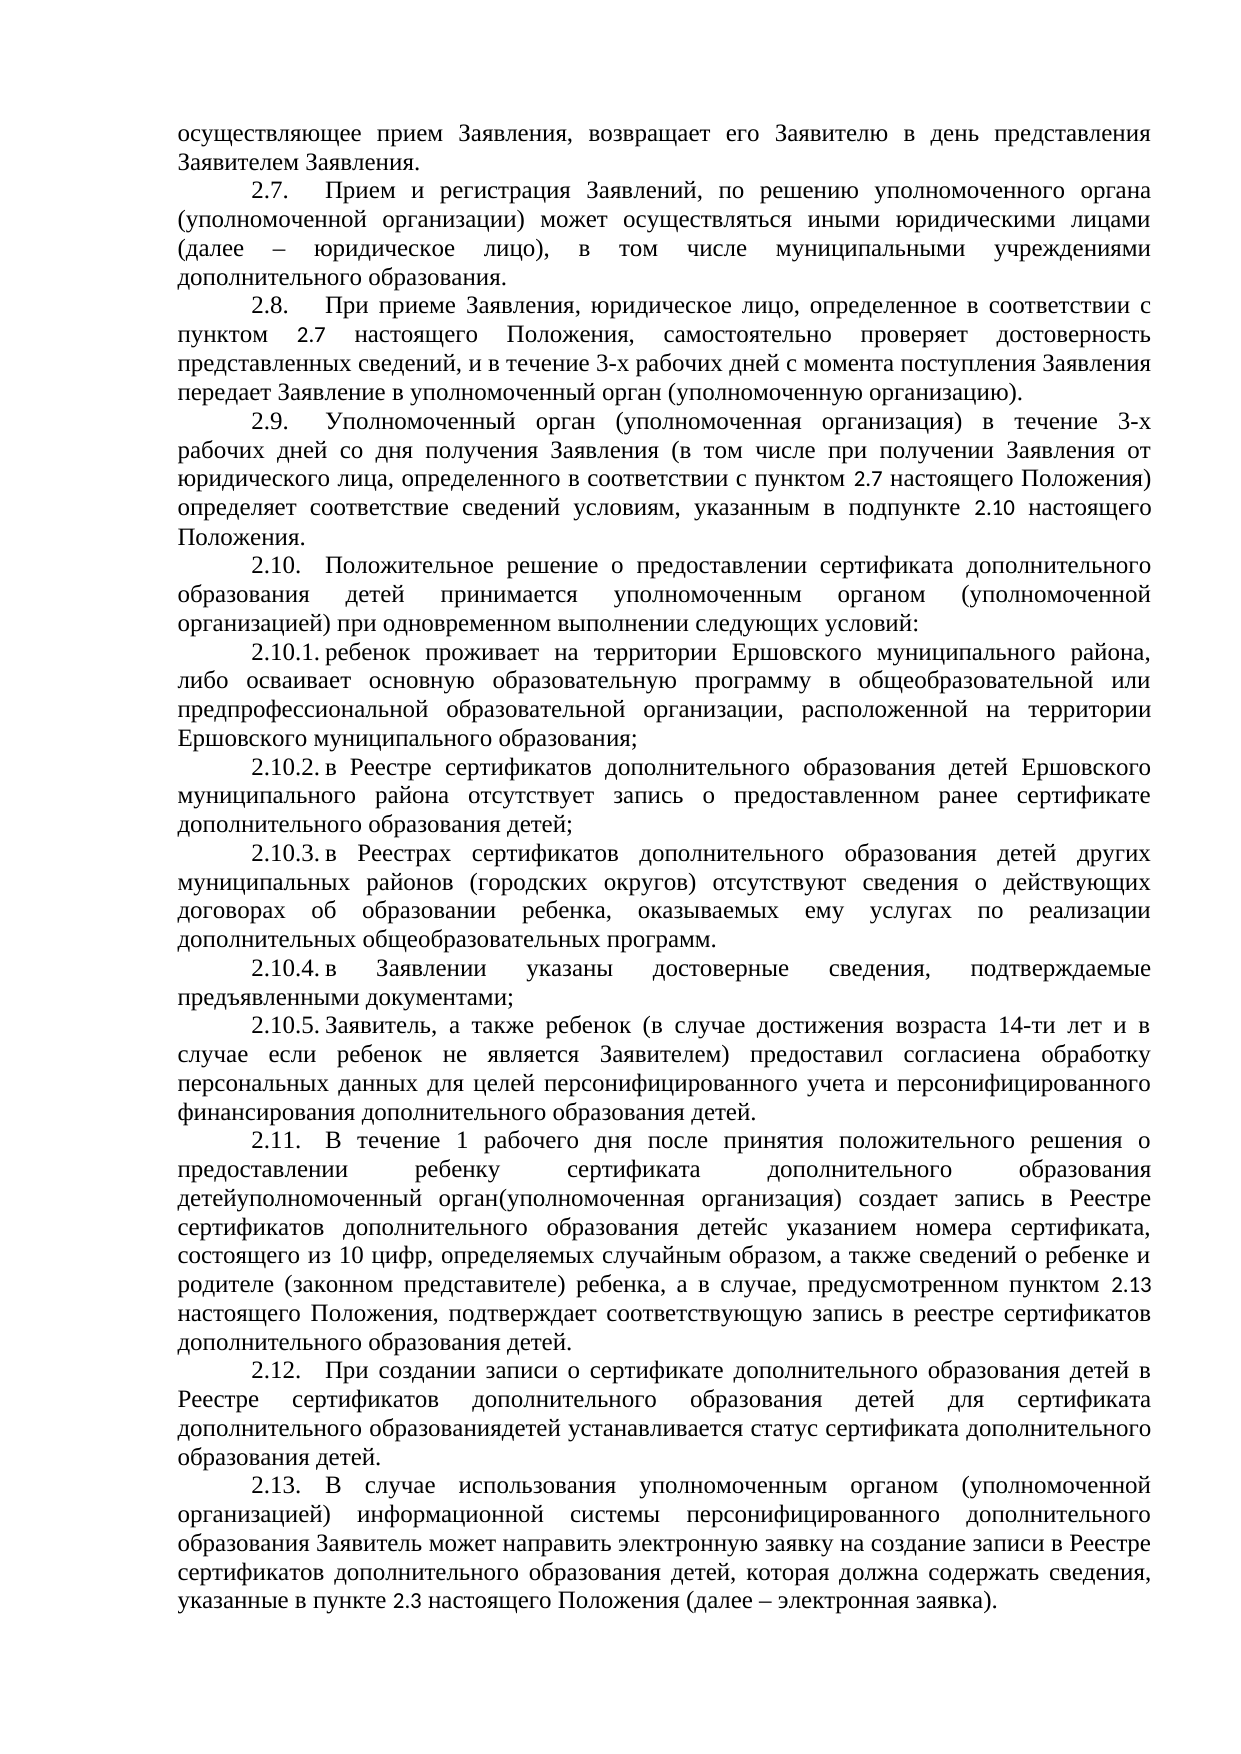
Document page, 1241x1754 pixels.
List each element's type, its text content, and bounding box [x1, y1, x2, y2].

list в Реестре сертификатов дополнительного образования детей Ершовского муниципального района отсутствует запись о предоставленном ранее сертификате дополнительного образования детей; [177, 752, 1152, 838]
list Положительное решение о предоставлении сертификата дополнительного образования детей принимается уполномоченным органом (уполномоченной организацией) при одновременном выполнении следующих условий: [177, 550, 1152, 637]
list Заявитель, а также ребенок (в случае достижения возраста 14-ти лет и в случае если ребенок не является Заявителем) предоставил согласиена обработку персональных данных для целей персонифицированного учета и персонифицированного финансирования дополнительного образования детей. [177, 1010, 1152, 1125]
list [177, 118, 1152, 176]
list в Реестрах сертификатов дополнительного образования детей других муниципальных районов (городских округов) отсутствуют сведения о действующих договорах об образовании ребенка, оказываемых ему услугах по реализации дополнительных общеобразовательных программ. [177, 838, 1152, 953]
list В случае использования уполномоченным органом (уполномоченной организацией) информационной системы персонифицированного дополнительного образования Заявитель может направить электронную заявку на создание записи в Реестре сертификатов дополнительного образования детей, которая должна содержать сведения, указанные в пункте 2.3 настоящего Положения (далее – электронная заявка). [177, 1471, 1152, 1615]
list При создании записи о сертификате дополнительного образования детей в Реестре сертификатов дополнительного образования детей для сертификата дополнительного образованиядетей устанавливается статус сертификата дополнительного образования детей. [177, 1356, 1152, 1471]
list В течение 1 рабочего дня после принятия положительного решения о предоставлении ребенку сертификата дополнительного образования детейуполномоченный орган(уполномоченная организация) создает запись в Реестре сертификатов дополнительного образования детейс указанием номера сертификата, состоящего из 10 цифр, определяемых случайным образом, а также сведений о ребенке и родителе (законном представителе) ребенка, а в случае, предусмотренном пунктом 2.13 настоящего Положения, подтверждает соответствующую запись в реестре сертификатов дополнительного образования детей. [177, 1125, 1152, 1356]
list ребенок проживает на территории Ершовского муниципального района, либо осваивает основную образовательную программу в общеобразовательной или предпрофессиональной образовательной организации, расположенной на территории Ершовского муниципального образования; [177, 637, 1152, 752]
list Уполномоченный орган (уполномоченная организация) в течение 3-х рабочих дней со дня получения Заявления (в том числе при получении Заявления от юридического лица, определенного в соответствии с пунктом 2.7 настоящего Положения) определяет соответствие сведений условиям, указанным в подпункте 2.10 настоящего Положения. [177, 406, 1152, 550]
list в Заявлении указаны достоверные сведения, подтверждаемые предъявленными документами; [177, 953, 1152, 1010]
list Прием и регистрация Заявлений, по решению уполномоченного органа (уполномоченной организации) может осуществляться иными юридическими лицами (далее – юридическое лицо), в том числе муниципальными учреждениями дополнительного образования. [177, 176, 1152, 291]
list При приеме Заявления, юридическое лицо, определенное в соответствии с пунктом 2.7 настоящего Положения, самостоятельно проверяет достоверность представленных сведений, и в течение 3-х рабочих дней с момента поступления Заявления передает Заявление в уполномоченный орган (уполномоченную организацию). [177, 291, 1152, 406]
